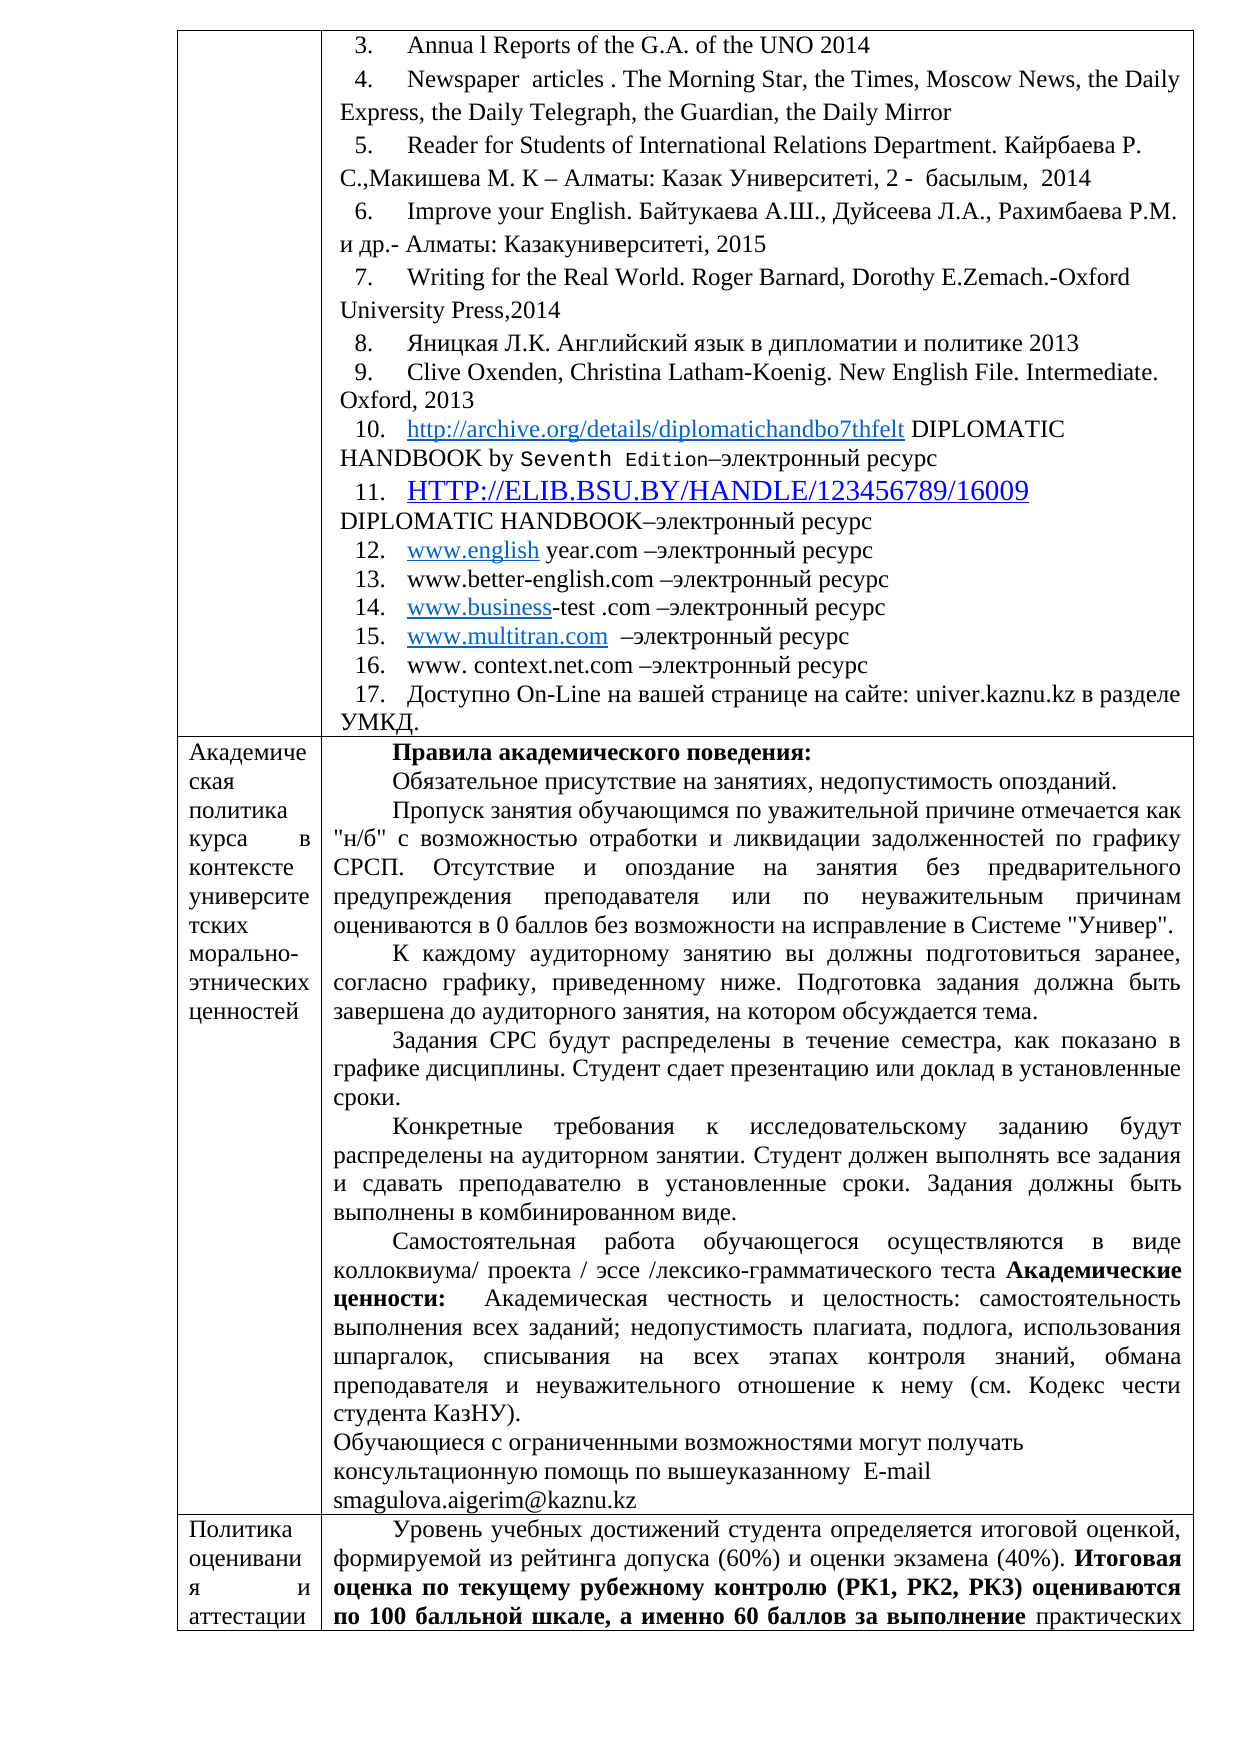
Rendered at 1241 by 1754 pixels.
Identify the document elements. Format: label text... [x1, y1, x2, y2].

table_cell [178, 31, 321, 736]
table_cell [322, 1515, 1193, 1629]
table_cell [322, 31, 1193, 736]
table_cell Академическая политика курса в контексте университетских морально-этнических ценностей [178, 737, 321, 1513]
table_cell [178, 1515, 321, 1629]
table_cell Правила академического поведения: Обязательное присутствие на занятиях, недопустимость опозданий. Пропуск занятия обучающимся по уважительной причине отмечается как "н/б" с возможностью отработки и ликвидации задолженностей по графику СРСП. Отсутствие и опоздание на занятия без предварительного предупреждения преподавателя или по неуважительным причинам оцениваются в 0 баллов без возможности на исправление в Системе "Универ". К каждому аудиторному занятию вы должны подготовиться заранее, согласно графику, приведенному ниже. Подготовка задания должна быть завершена до аудиторного занятия, на котором обсуждается тема. Задания СРС будут распределены в течение семестра, как показано в графике дисциплины. Студент сдает презентацию или доклад в установленные сроки. Конкретные требования к исследовательскому заданию будут распределены на аудиторном занятии. Студент должен выполнять все задания и сдавать преподавателю в установленные сроки. Задания должны быть выполнены в комбинированном виде. Самостоятельная работа обучающегося осуществляются в виде коллоквиума/ проекта / эссе /лексико-грамматического теста Академические ценности: Академическая честность и целостность: самостоятельность выполнения всех заданий; недопустимость плагиата, подлога, использования шпаргалок, списывания на всех этапах контроля знаний, обмана преподавателя и неуважительного отношение к нему (см. Кодекс чести студента КазНУ). Обучающиеся с ограниченными возможностями могут получать консультационную помощь по вышеуказанному E-mail smagulova.aigerim@kaznu.kz [322, 737, 1193, 1513]
